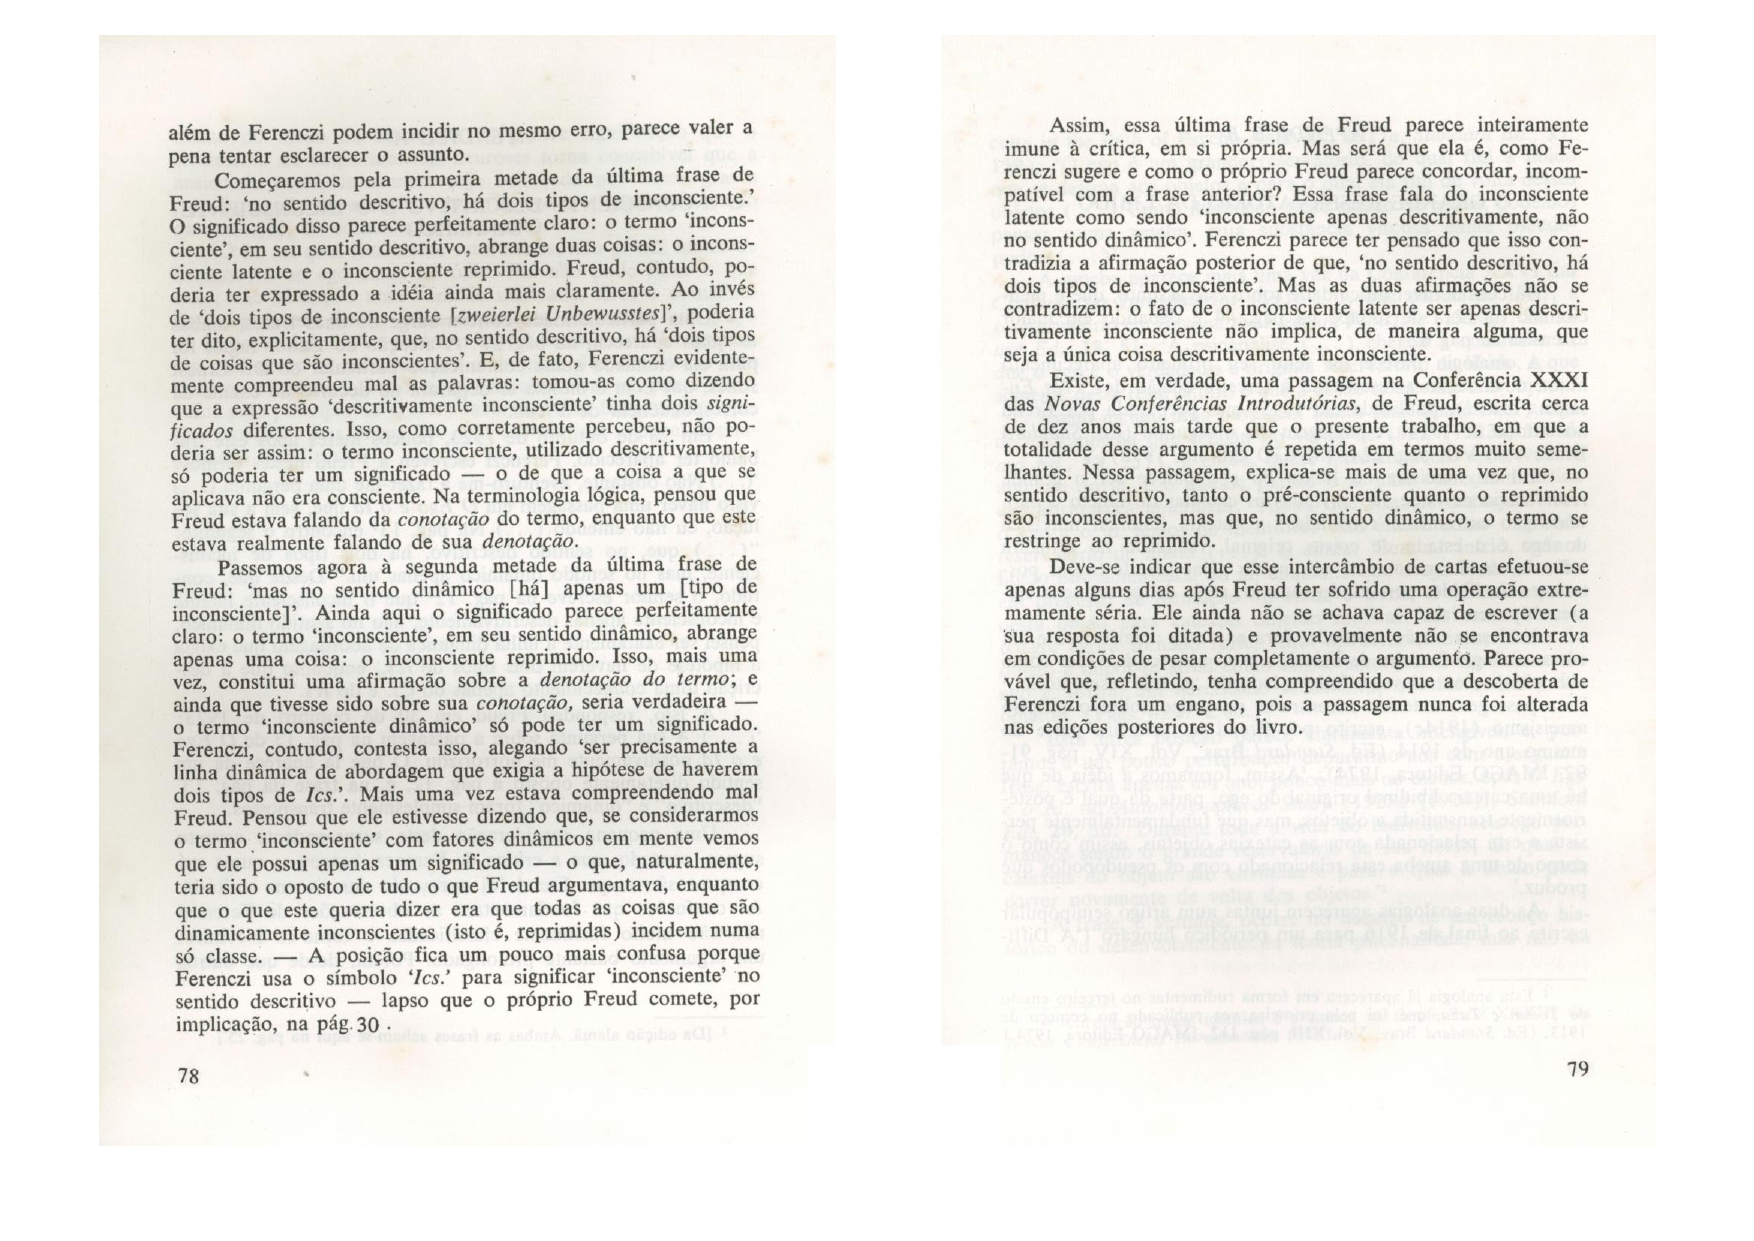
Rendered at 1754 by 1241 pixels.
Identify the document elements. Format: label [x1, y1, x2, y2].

picture [99, 35, 1657, 1146]
